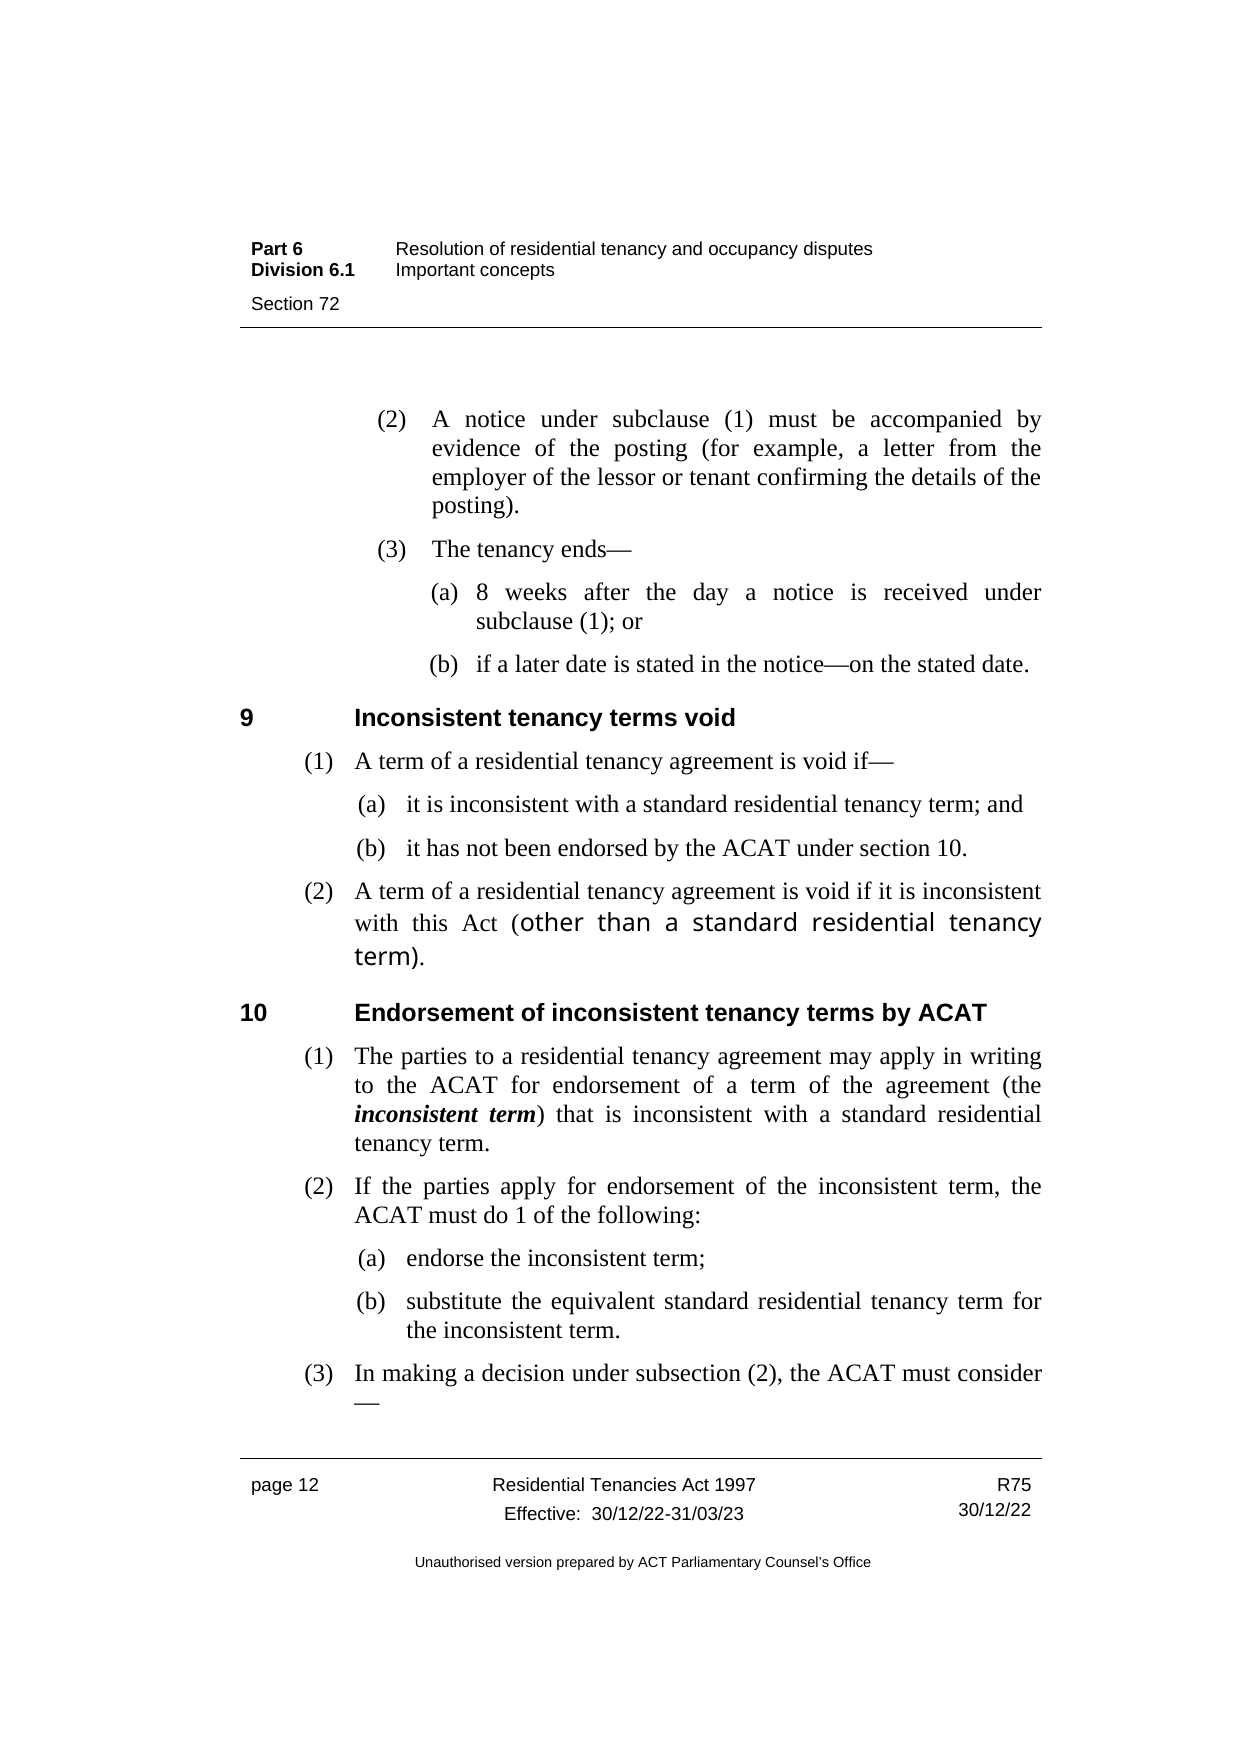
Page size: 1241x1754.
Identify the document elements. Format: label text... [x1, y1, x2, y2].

text (2) A notice under subclause (1) must be accompanied by evidence of the posting (for example, a letter from the employer of the lessor or tenant confirming the details of the posting). [354, 404, 1042, 519]
text (1) A term of a residential tenancy agreement is void if— [239, 746, 1042, 775]
text (2) If the parties apply for endorsement of the inconsistent term, the ACAT must do 1 of the following: [239, 1171, 1042, 1228]
text (a) endorse the inconsistent term; [239, 1243, 1042, 1272]
text (3) The tenancy ends— [354, 534, 1042, 562]
text (b) it has not been endorsed by the ACAT under section 10. [239, 833, 1042, 862]
text (2) A term of a residential tenancy agreement is void if it is inconsistent with this Act (other than a standard residential tenancy term). [239, 876, 1042, 973]
text 9 Inconsistent tenancy terms void [239, 703, 1042, 732]
text (a) it is inconsistent with a standard residential tenancy term; and [239, 789, 1042, 818]
text (3) In making a decision under subsection (2), the ACAT must consider— [239, 1358, 1042, 1416]
text 10 Endorsement of inconsistent tenancy terms by ACAT [239, 998, 1042, 1027]
text (1) The parties to a residential tenancy agreement may apply in writing to the ACAT for endorsement of a term of the agreement (the inconsistent term) that is inconsistent with a standard residential tenancy term. [239, 1041, 1042, 1156]
text (a) 8 weeks after the day a notice is received under subclause (1); or [354, 577, 1042, 634]
text (b) substitute the equivalent standard residential tenancy term for the inconsistent term. [239, 1286, 1042, 1344]
text (b) if a later date is stated in the notice—on the stated date. [354, 649, 1042, 678]
